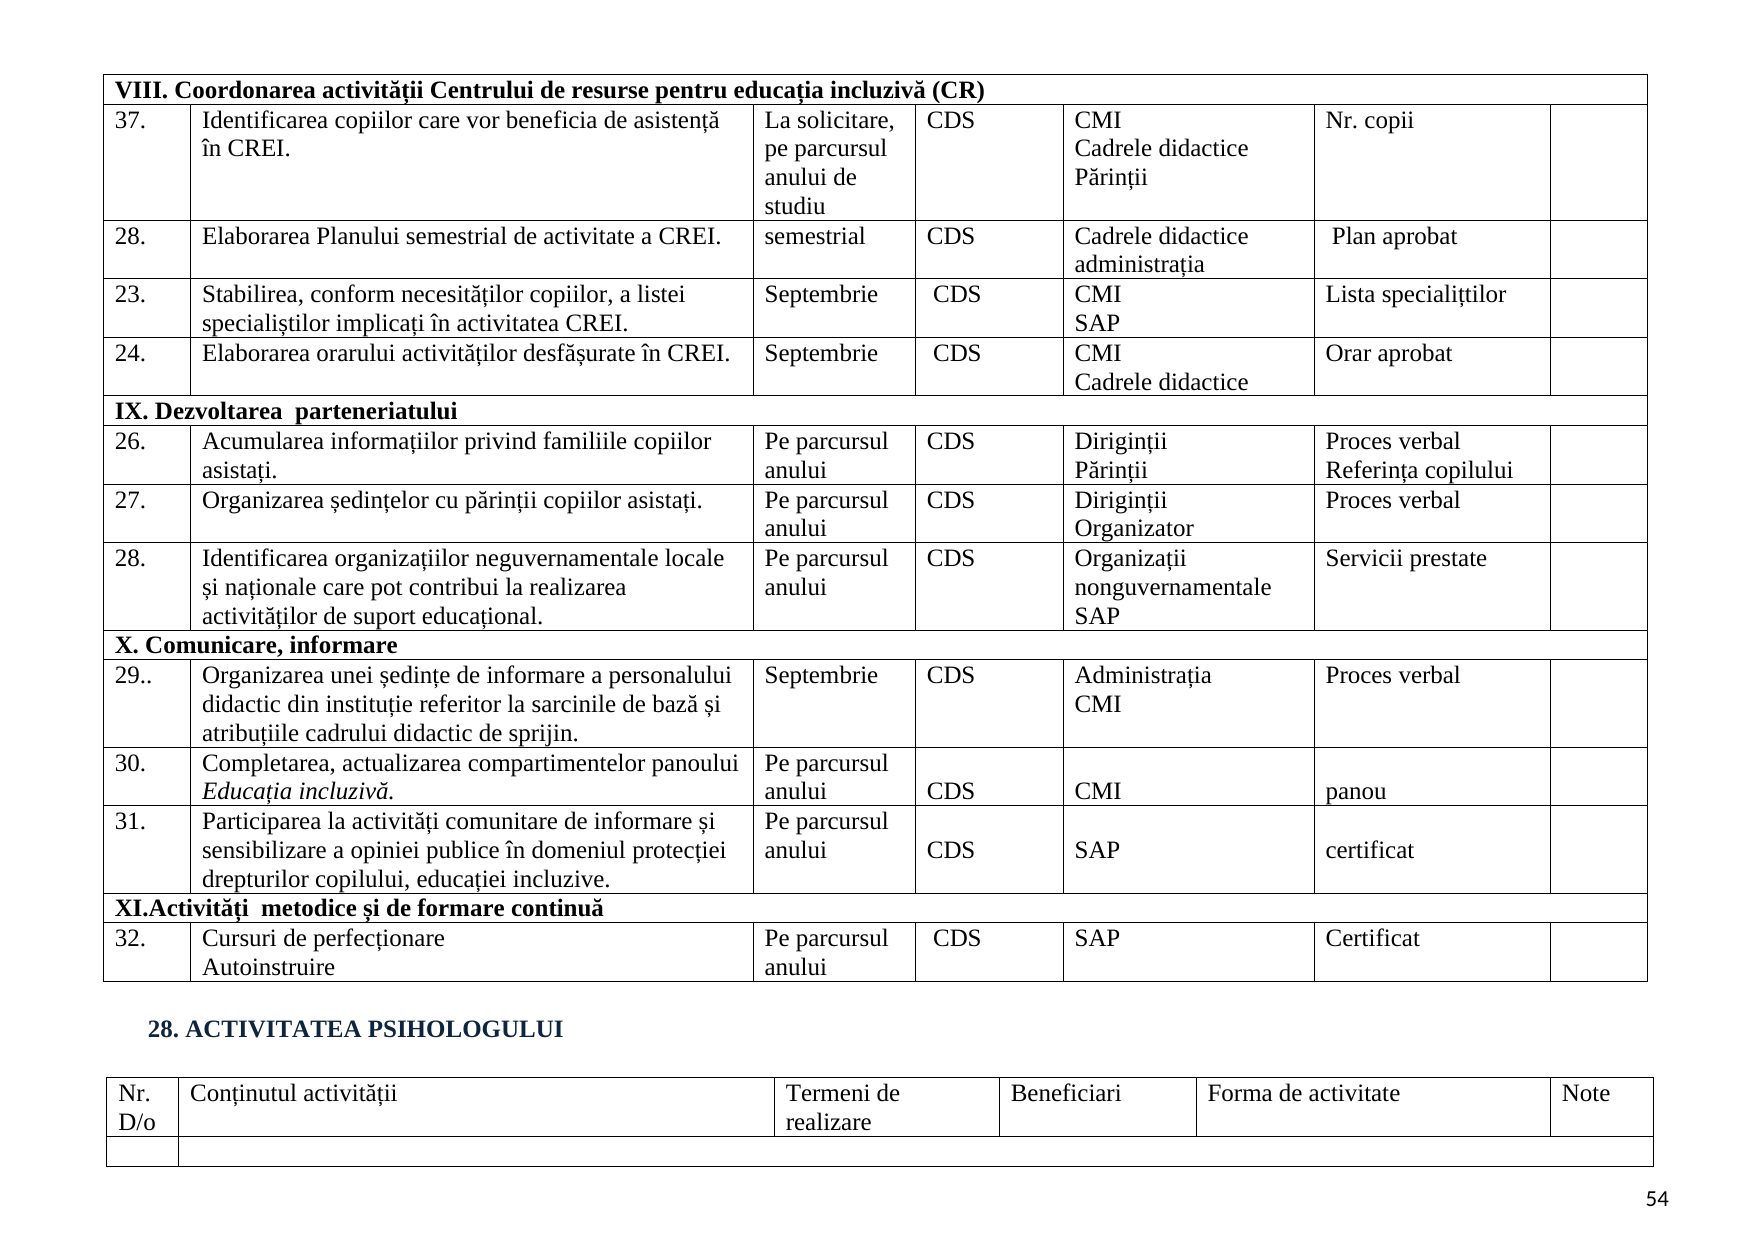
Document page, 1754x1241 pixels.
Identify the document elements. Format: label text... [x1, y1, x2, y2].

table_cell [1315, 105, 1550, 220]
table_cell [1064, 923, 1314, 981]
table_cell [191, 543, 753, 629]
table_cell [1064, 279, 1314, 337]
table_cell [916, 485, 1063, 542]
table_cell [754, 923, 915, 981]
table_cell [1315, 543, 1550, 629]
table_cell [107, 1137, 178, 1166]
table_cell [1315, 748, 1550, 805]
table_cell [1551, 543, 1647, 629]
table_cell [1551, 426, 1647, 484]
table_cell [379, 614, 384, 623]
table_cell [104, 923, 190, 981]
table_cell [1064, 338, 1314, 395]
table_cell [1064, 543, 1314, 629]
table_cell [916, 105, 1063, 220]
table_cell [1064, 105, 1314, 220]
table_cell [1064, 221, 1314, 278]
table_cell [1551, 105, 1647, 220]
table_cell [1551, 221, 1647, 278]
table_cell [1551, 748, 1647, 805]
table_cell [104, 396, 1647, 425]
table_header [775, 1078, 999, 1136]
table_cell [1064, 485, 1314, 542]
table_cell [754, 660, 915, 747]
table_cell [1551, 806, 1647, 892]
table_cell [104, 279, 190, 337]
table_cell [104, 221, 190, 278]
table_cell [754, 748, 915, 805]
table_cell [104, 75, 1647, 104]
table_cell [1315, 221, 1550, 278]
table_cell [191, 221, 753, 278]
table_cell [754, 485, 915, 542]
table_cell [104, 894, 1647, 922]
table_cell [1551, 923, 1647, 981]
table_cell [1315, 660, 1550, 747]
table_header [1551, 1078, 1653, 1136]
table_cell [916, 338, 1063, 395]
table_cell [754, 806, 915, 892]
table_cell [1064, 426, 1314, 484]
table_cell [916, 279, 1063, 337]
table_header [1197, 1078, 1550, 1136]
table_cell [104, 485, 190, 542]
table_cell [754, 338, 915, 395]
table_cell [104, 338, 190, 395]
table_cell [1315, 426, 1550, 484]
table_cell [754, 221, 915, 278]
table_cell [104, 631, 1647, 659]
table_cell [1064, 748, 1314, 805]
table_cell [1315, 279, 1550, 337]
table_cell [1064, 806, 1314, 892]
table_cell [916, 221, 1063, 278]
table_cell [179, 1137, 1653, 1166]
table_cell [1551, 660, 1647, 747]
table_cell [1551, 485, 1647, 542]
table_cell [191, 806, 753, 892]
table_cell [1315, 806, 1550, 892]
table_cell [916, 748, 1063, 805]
list ACTIVITATEA PSIHOLOGULUI [148, 1014, 1668, 1043]
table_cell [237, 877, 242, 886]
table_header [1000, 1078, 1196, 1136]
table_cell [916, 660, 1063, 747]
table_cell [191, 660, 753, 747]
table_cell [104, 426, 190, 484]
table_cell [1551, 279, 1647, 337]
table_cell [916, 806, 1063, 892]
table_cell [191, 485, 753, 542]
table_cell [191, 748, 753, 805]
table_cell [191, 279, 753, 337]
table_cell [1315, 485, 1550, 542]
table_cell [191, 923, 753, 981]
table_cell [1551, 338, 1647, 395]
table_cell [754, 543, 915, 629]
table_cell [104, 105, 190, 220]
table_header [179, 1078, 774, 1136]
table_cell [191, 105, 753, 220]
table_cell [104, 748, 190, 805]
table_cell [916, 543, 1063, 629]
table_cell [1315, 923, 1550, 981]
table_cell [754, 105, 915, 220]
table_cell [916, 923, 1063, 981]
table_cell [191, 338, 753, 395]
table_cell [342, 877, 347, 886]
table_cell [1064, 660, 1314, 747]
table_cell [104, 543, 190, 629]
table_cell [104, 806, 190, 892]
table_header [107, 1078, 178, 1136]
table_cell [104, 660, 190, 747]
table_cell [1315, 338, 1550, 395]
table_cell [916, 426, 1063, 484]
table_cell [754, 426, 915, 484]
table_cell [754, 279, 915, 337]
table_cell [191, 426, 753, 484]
